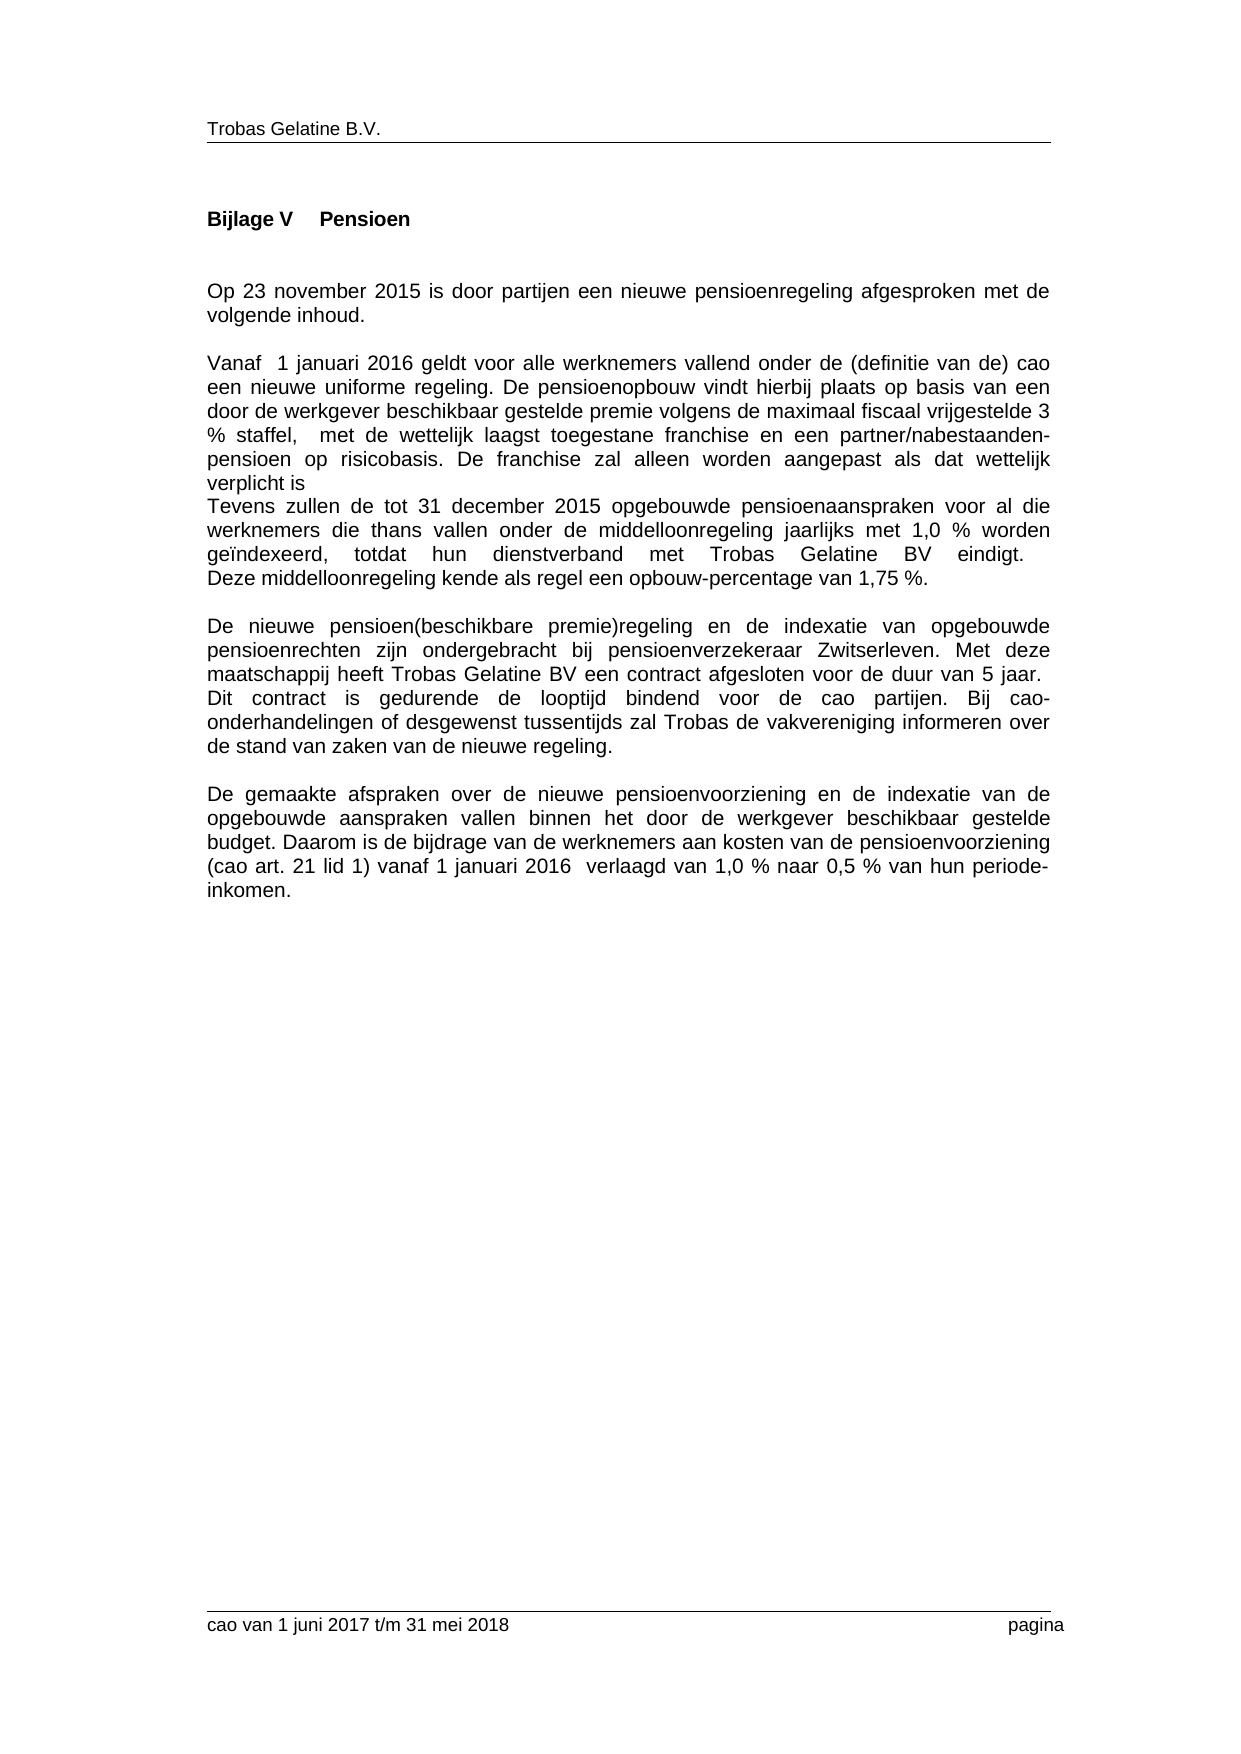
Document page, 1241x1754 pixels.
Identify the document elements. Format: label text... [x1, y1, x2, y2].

text Vanaf 1 januari 2016 geldt voor alle werknemers vallend onder de (definitie van de) cao een nieuwe uniforme regeling. De pensioenopbouw vindt hierbij plaats op basis van een door de werkgever beschikbaar gestelde premie volgens de maximaal fiscaal vrijgestelde 3 % staffel, met de wettelijk laagst toegestane franchise en een partner/nabestaanden-pensioen op risicobasis. De franchise zal alleen worden aangepast als dat wettelijk verplicht is [207, 351, 1051, 494]
text Bijlage V Pensioen [207, 207, 1051, 231]
text De nieuwe pensioen(beschikbare premie)regeling en de indexatie van opgebouwde pensioenrechten zijn ondergebracht bij pensioenverzekeraar Zwitserleven. Met deze maatschappij heeft Trobas Gelatine BV een contract afgesloten voor de duur van 5 jaar. Dit contract is gedurende de looptijd bindend voor de cao partijen. Bij cao-onderhandelingen of desgewenst tussentijds zal Trobas de vakvereniging informeren over de stand van zaken van de nieuwe regeling. [207, 614, 1051, 758]
text Tevens zullen de tot 31 december 2015 opgebouwde pensioenaanspraken voor al die werknemers die thans vallen onder de middelloonregeling jaarlijks met 1,0 % worden geïndexeerd, totdat hun dienstverband met Trobas Gelatine BV eindigt. Deze middelloonregeling kende als regel een opbouw-percentage van 1,75 %. [207, 494, 1051, 590]
text De gemaakte afspraken over de nieuwe pensioenvoorziening en de indexatie van de opgebouwde aanspraken vallen binnen het door de werkgever beschikbaar gestelde budget. Daarom is de bijdrage van de werknemers aan kosten van de pensioenvoorziening (cao art. 21 lid 1) vanaf 1 januari 2016 verlaagd van 1,0 % naar 0,5 % van hun periode-inkomen. [207, 782, 1051, 902]
text Op 23 november 2015 is door partijen een nieuwe pensioenregeling afgesproken met de volgende inhoud. [207, 279, 1051, 327]
